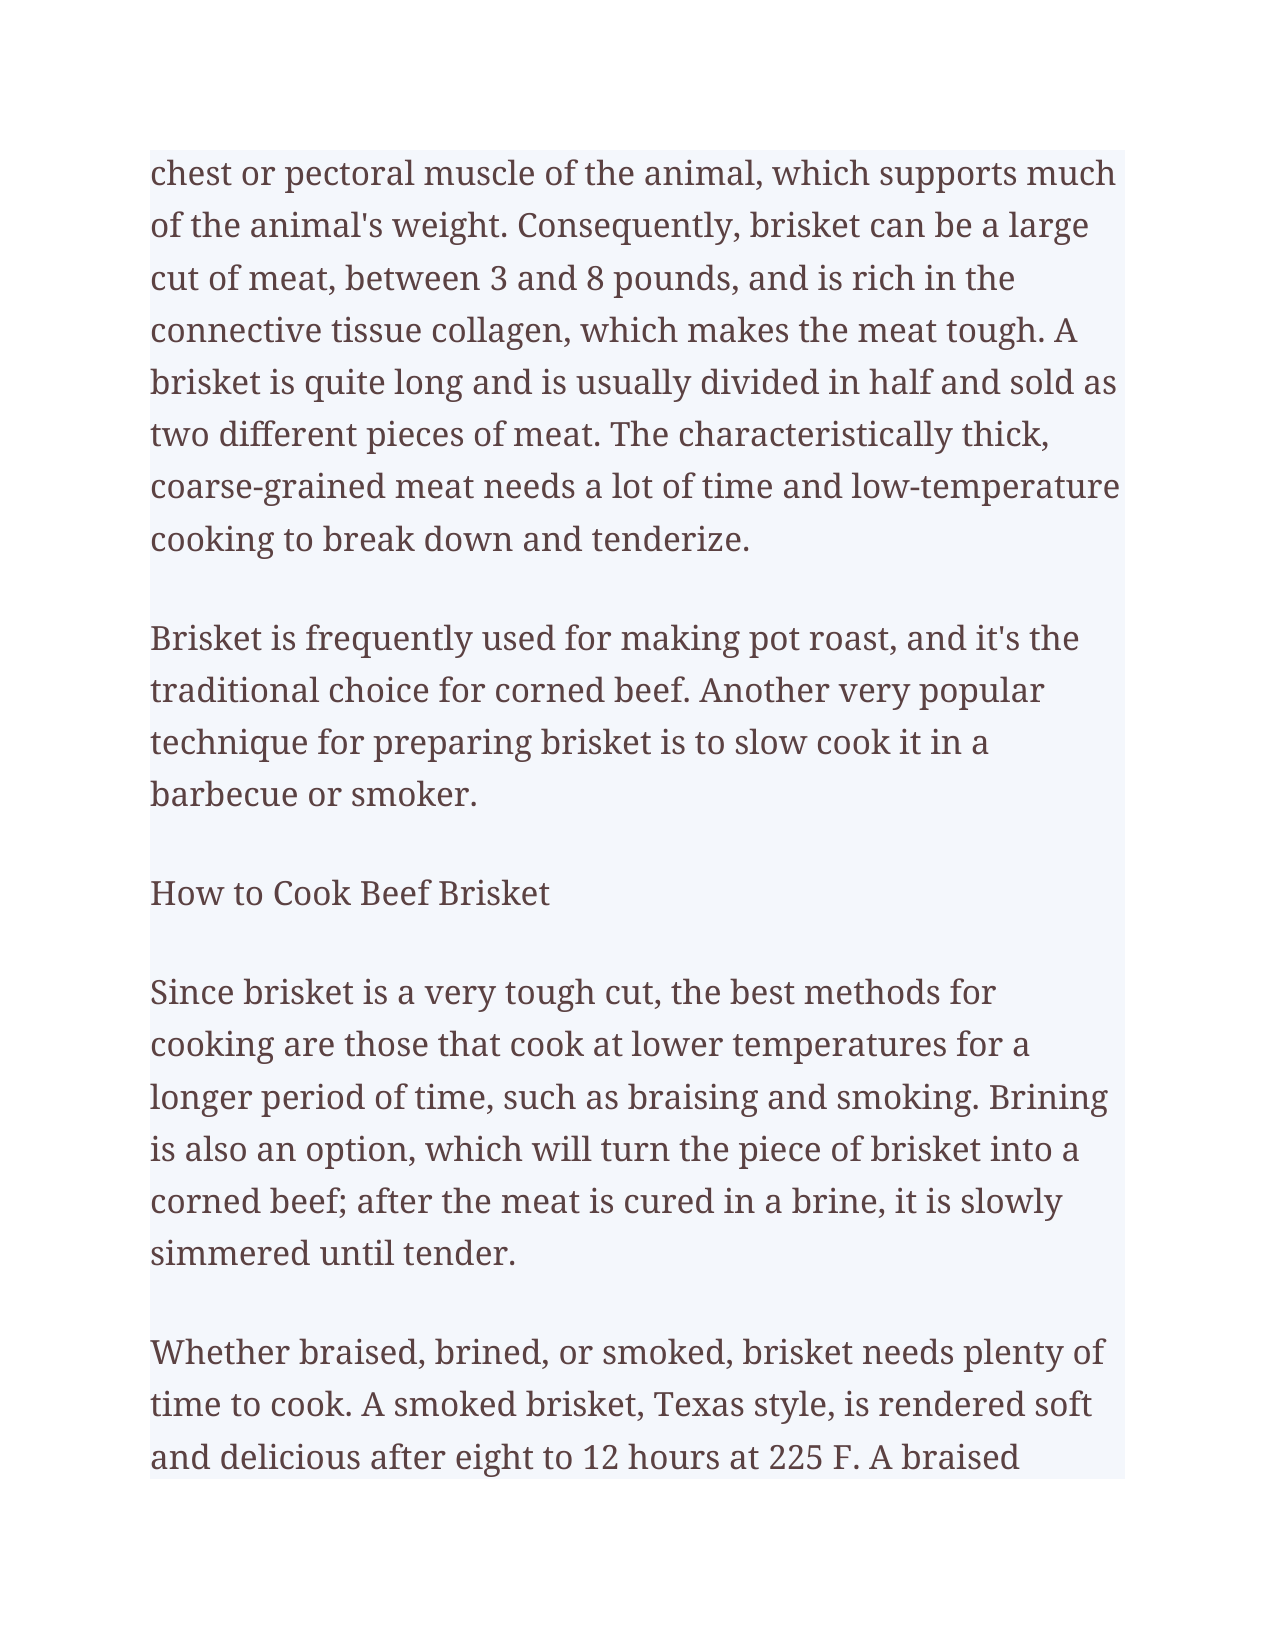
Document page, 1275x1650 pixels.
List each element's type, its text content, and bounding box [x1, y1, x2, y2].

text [150, 150, 1125, 561]
text Since brisket is a very tough cut, the best methods for cooking are those that cook at lower temperatures for a longer period of time, such as braising and smoking. Brining is also an option, which will turn the piece of brisket into a corned beef; after the meat is cured in a brine, it is slowly simmered until tender. [150, 969, 1125, 1275]
text How to Cook Beef Brisket [150, 870, 1125, 915]
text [150, 1329, 1125, 1479]
text Brisket is frequently used for making pot roast, and it's the traditional choice for corned beef. Another very popular technique for preparing brisket is to slow cook it in a barbecue or smoker. [150, 614, 1125, 816]
